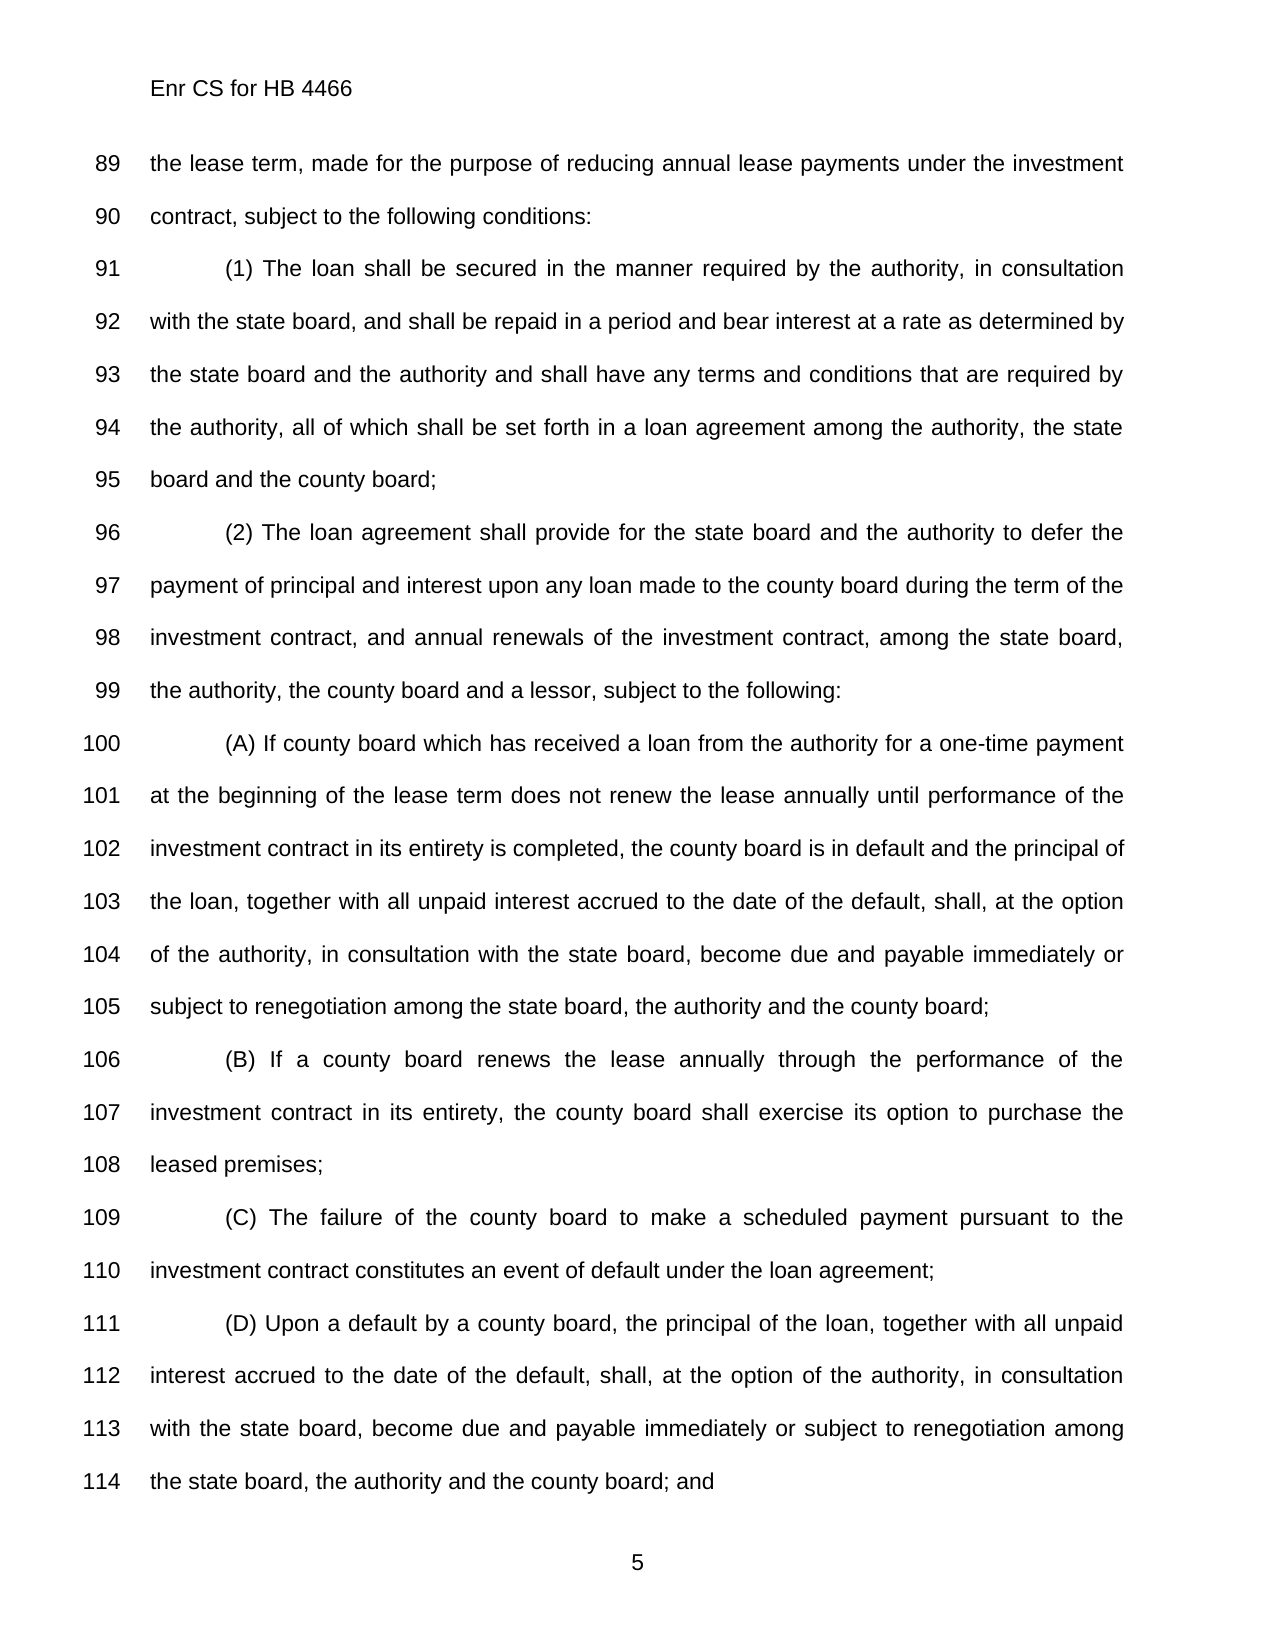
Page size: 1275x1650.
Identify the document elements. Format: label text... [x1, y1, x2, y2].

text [150, 150, 1125, 229]
text (2) The loan agreement shall provide for the state board and the authority to defer the payment of principal and interest upon any loan made to the county board during the term of the investment contract, and annual renewals of the investment contract, among the state board, the authority, the county board and a lessor, subject to the following: [150, 519, 1125, 703]
text (B) If a county board renews the lease annually through the performance of the investment contract in its entirety, the county board shall exercise its option to purchase the leased premises; [150, 1046, 1125, 1178]
text (C) The failure of the county board to make a scheduled payment pursuant to the investment contract constitutes an event of default under the loan agreement; [150, 1204, 1125, 1283]
text (1) The loan shall be secured in the manner required by the authority, in consultation with the state board, and shall be repaid in a period and bear interest at a rate as determined by the state board and the authority and shall have any terms and conditions that are required by the authority, all of which shall be set forth in a loan agreement among the authority, the state board and the county board; [150, 255, 1125, 493]
text (A) If county board which has received a loan from the authority for a one-time payment at the beginning of the lease term does not renew the lease annually until performance of the investment contract in its entirety is completed, the county board is in default and the principal of the loan, together with all unpaid interest accrued to the date of the default, shall, at the option of the authority, in consultation with the state board, become due and payable immediately or subject to renegotiation among the state board, the authority and the county board; [150, 730, 1125, 1020]
text (D) Upon a default by a county board, the principal of the loan, together with all unpaid interest accrued to the date of the default, shall, at the option of the authority, in consultation with the state board, become due and payable immediately or subject to renegotiation among the state board, the authority and the county board; and [150, 1309, 1125, 1494]
